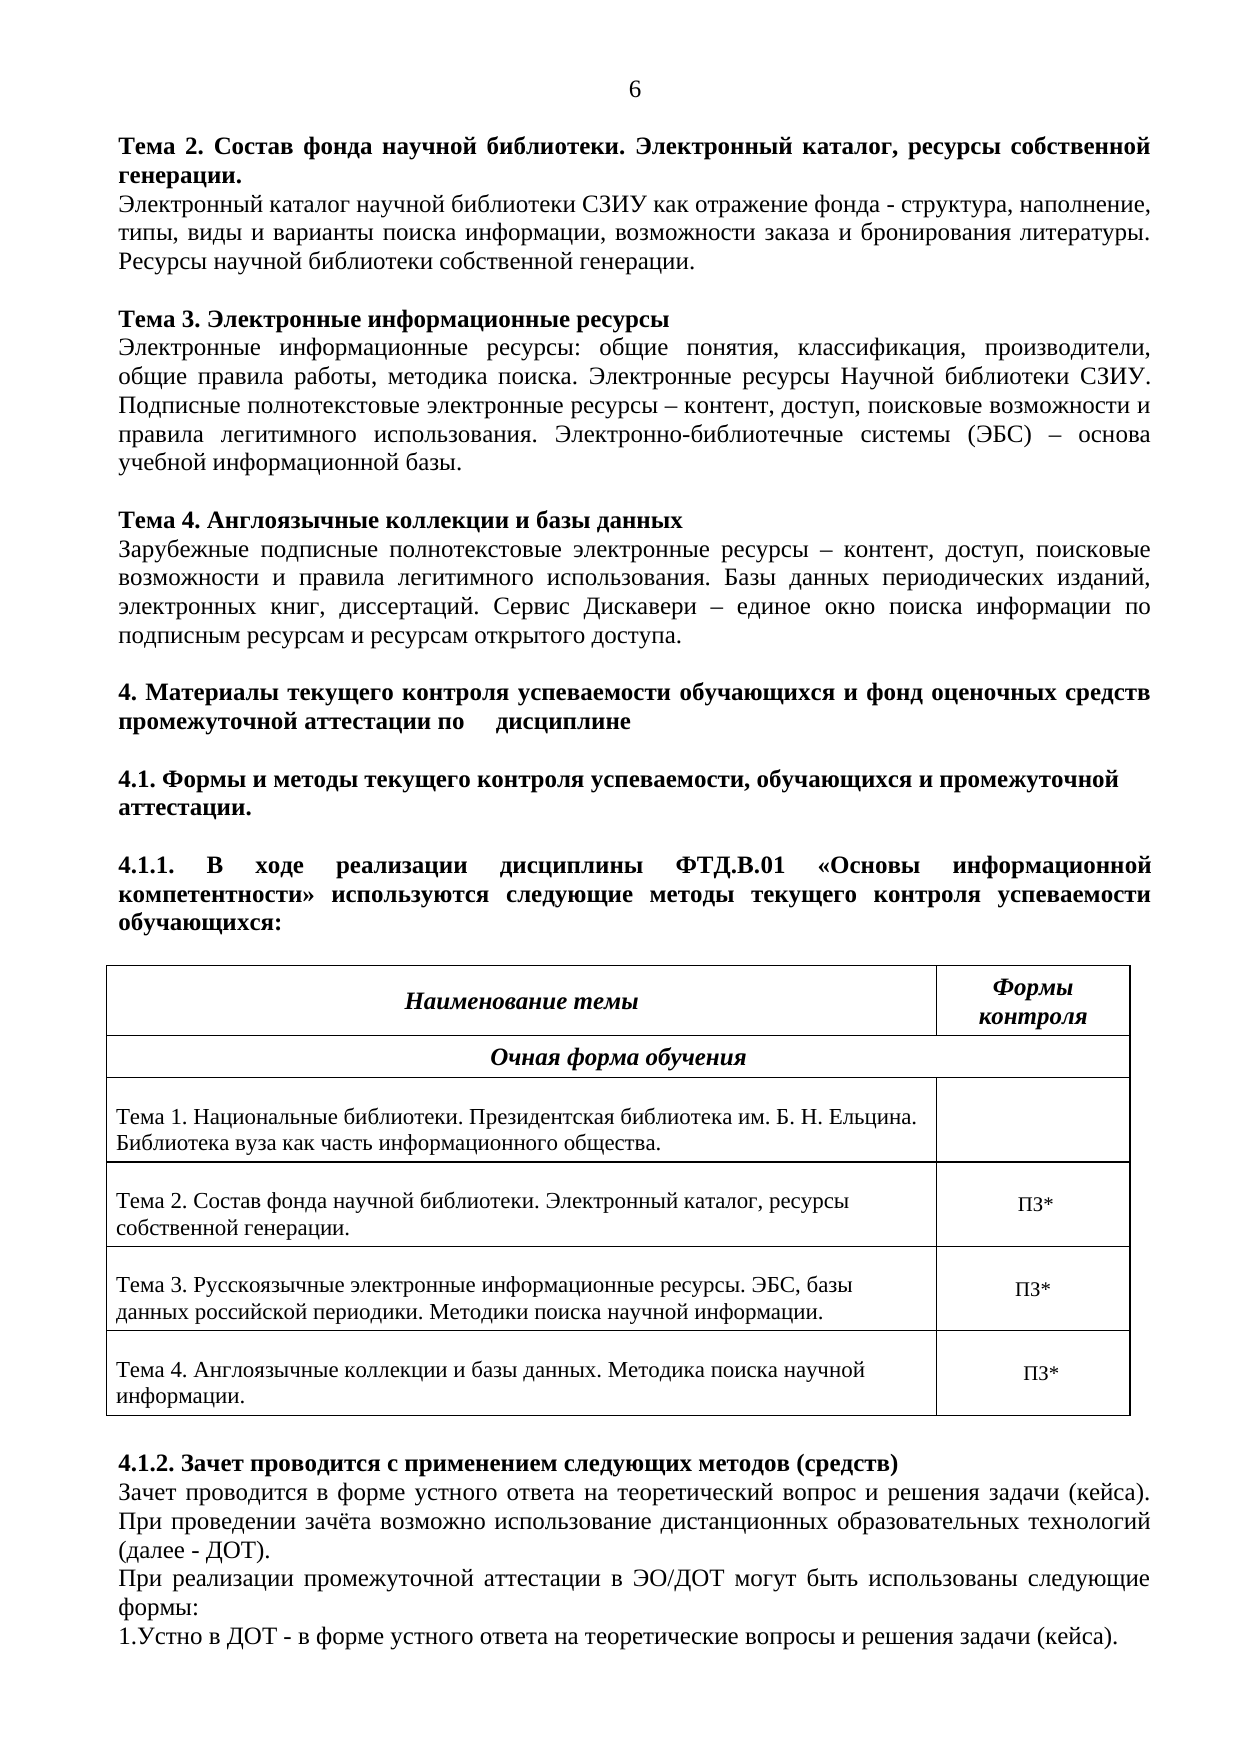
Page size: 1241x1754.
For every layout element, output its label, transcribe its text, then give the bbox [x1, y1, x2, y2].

table_cell ПЗ* [937, 1331, 1129, 1414]
table_cell Очная форма обучения [107, 1036, 1129, 1077]
table_header Формы контроля [937, 966, 1129, 1035]
text Электронные информационные ресурсы: общие понятия, классификация, производители, общие правила работы, методика поиска. Электронные ресурсы Научной библиотеки СЗИУ. Подписные полнотекстовые электронные ресурсы – контент, доступ, поисковые возможности и правила легитимного использования. Электронно-библиотечные системы (ЭБС) – основа учебной информационной базы. [118, 332, 1152, 476]
text Зачет проводится в форме устного ответа на теоретический вопрос и решения задачи (кейса). При проведении зачёта возможно использование дистанционных образовательных технологий (далее - ДОТ). [118, 1477, 1152, 1563]
text 4.1. Формы и методы текущего контроля успеваемости, обучающихся и промежуточной аттестации. [118, 764, 1152, 821]
table_cell Тема 2. Состав фонда научной библиотеки. Электронный каталог, ресурсы собственной генерации. [107, 1163, 936, 1246]
table_cell ПЗ* [937, 1163, 1129, 1246]
text 4.1.2. Зачет проводится с применением следующих методов (средств) [118, 1448, 1152, 1477]
table_cell ПЗ* [937, 1247, 1129, 1330]
text При реализации промежуточной аттестации в ЭО/ДОТ могут быть использованы следующие формы: [118, 1563, 1152, 1621]
table_header Наименование темы [107, 966, 936, 1035]
text Тема 2. Состав фонда научной библиотеки. Электронный каталог, ресурсы собственной генерации. [118, 131, 1152, 189]
table_cell [937, 1078, 1129, 1161]
text 1.Устно в ДОТ - в форме устного ответа на теоретические вопросы и решения задачи (кейса). [118, 1621, 1152, 1650]
text 4.1.1. В ходе реализации дисциплины ФТД.В.01 «Основы информационной компетентности» используются следующие методы текущего контроля успеваемости обучающихся: [118, 850, 1152, 936]
text 4. Материалы текущего контроля успеваемости обучающихся и фонд оценочных средств промежуточной аттестации по дисциплине [118, 677, 1152, 735]
table_cell Тема 1. Национальные библиотеки. Президентская библиотека им. Б. Н. Ельцина. Библиотека вуза как часть информационного общества. [107, 1078, 936, 1161]
table_cell Тема 4. Англоязычные коллекции и базы данных. Методика поиска научной информации. [107, 1331, 936, 1414]
text Тема 4. Англоязычные коллекции и базы данных [118, 505, 1152, 534]
text Тема 3. Электронные информационные ресурсы [118, 304, 1152, 332]
text Зарубежные подписные полнотекстовые электронные ресурсы – контент, доступ, поисковые возможности и правила легитимного использования. Базы данных периодических изданий, электронных книг, диссертаций. Сервис Дискавери – единое окно поиска информации по подписным ресурсам и ресурсам открытого доступа. [118, 534, 1152, 649]
text Электронный каталог научной библиотеки СЗИУ как отражение фонда - структура, наполнение, типы, виды и варианты поиска информации, возможности заказа и бронирования литературы. Ресурсы научной библиотеки собственной генерации. [118, 189, 1152, 275]
table_cell Тема 3. Русскоязычные электронные информационные ресурсы. ЭБС, базы данных российской периодики. Методики поиска научной информации. [107, 1247, 936, 1330]
